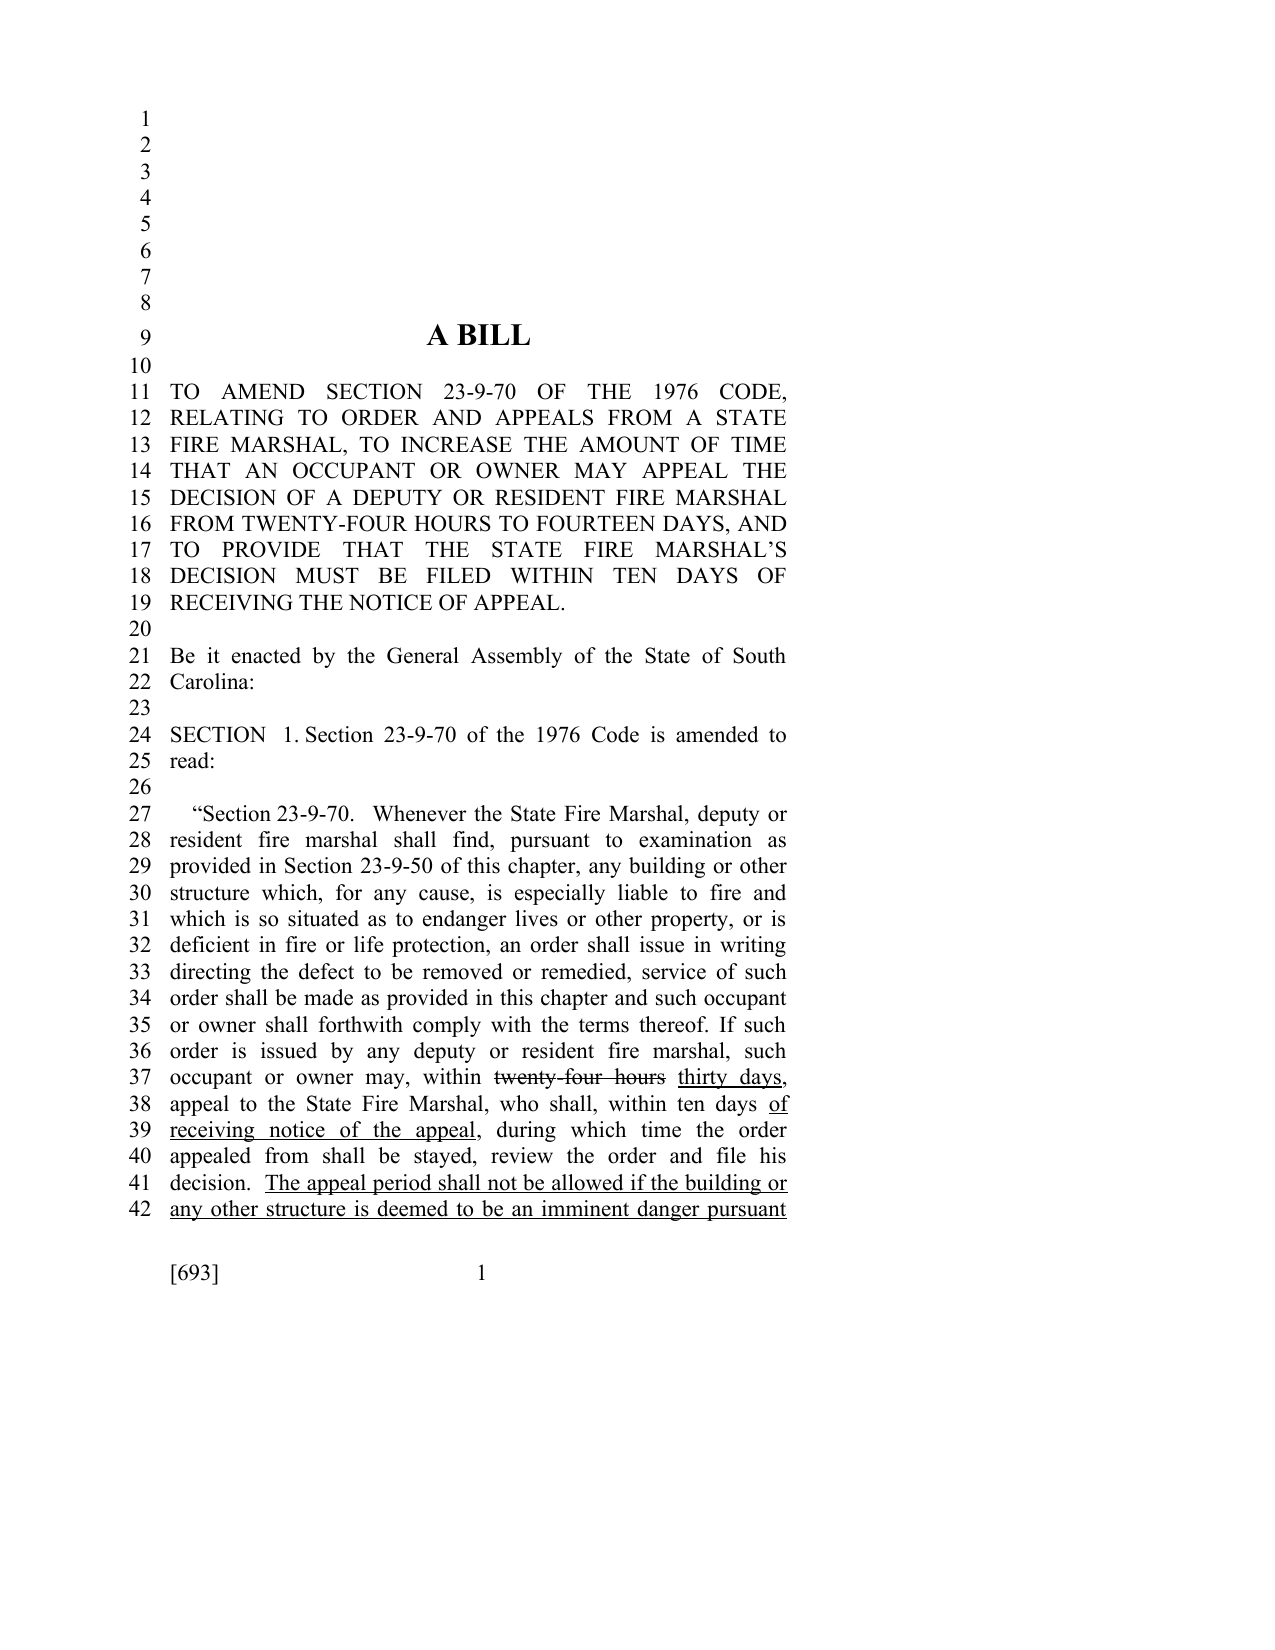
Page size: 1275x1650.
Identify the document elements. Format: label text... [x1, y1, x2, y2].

text TO AMEND SECTION 23-9-70 OF THE 1976 CODE, RELATING TO ORDER AND APPEALS FROM A STATE FIRE MARSHAL, TO INCREASE THE AMOUNT OF TIME THAT AN OCCUPANT OR OWNER MAY APPEAL THE DECISION OF A DEPUTY OR RESIDENT FIRE MARSHAL FROM TWENTY-FOUR HOURS TO FOURTEEN DAYS, AND TO PROVIDE THAT THE STATE FIRE MARSHAL’S DECISION MUST BE FILED WITHIN TEN DAYS OF RECEIVING THE NOTICE OF APPEAL. [169, 378, 787, 615]
text SECTION 1. Section 23-9-70 of the 1976 Code is amended to read: [169, 721, 787, 773]
text Be it enacted by the General Assembly of the State of South Carolina: [169, 642, 787, 694]
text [169, 800, 787, 1218]
text A BILL [169, 316, 787, 352]
